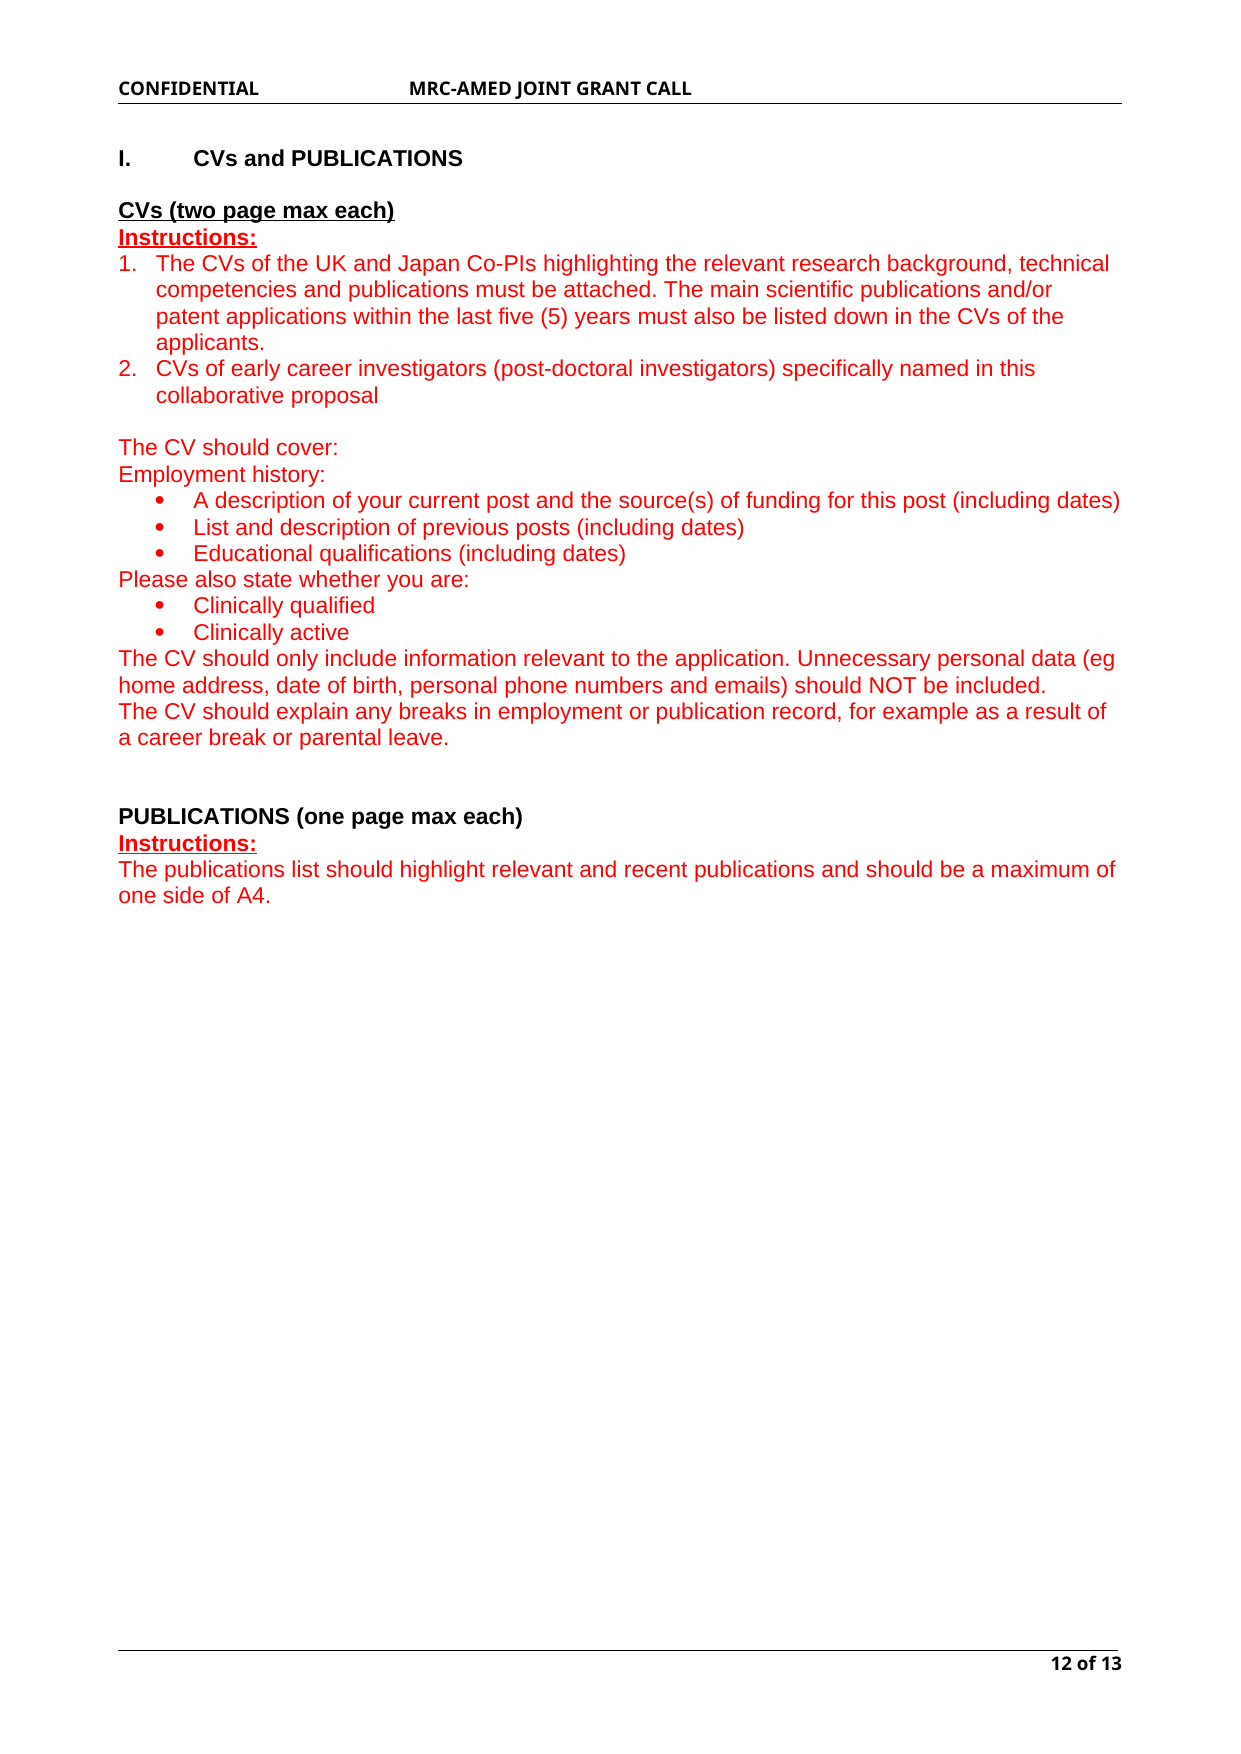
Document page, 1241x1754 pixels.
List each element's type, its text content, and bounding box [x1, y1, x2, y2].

list The CVs of the UK and Japan Co-PIs highlighting the relevant research background, technical competencies and publications must be attached. The main scientific publications and/or patent applications within the last five (5) years must also be listed down in the CVs of the applicants. [118, 250, 1122, 355]
list CVs of early career investigators (post-doctoral investigators) specifically named in this collaborative proposal [118, 355, 1122, 408]
text Instructions: [118, 830, 1122, 856]
text Instructions: [118, 223, 1122, 250]
text CVs (two page max each) [118, 197, 1122, 223]
text Employment history: [118, 461, 1122, 487]
text The CV should explain any breaks in employment or publication record, for example as a result of a career break or parental leave. [118, 698, 1122, 751]
list List and description of previous posts (including dates) [156, 513, 1122, 540]
text Please also state whether you are: [118, 566, 1122, 592]
list A description of your current post and the source(s) of funding for this post (including dates) [156, 487, 1122, 513]
text The CV should cover: [118, 434, 1122, 461]
list Educational qualifications (including dates) [156, 540, 1122, 566]
text The publications list should highlight relevant and recent publications and should be a maximum of one side of A4. [118, 856, 1122, 909]
list Clinically active [156, 619, 1122, 645]
text I. CVs and PUBLICATIONS [118, 144, 1122, 171]
text PUBLICATIONS (one page max each) [118, 803, 1122, 830]
list Clinically qualified [156, 592, 1122, 619]
text The CV should only include information relevant to the application. Unnecessary personal data (eg home address, date of birth, personal phone numbers and emails) should NOT be included. [118, 645, 1122, 698]
